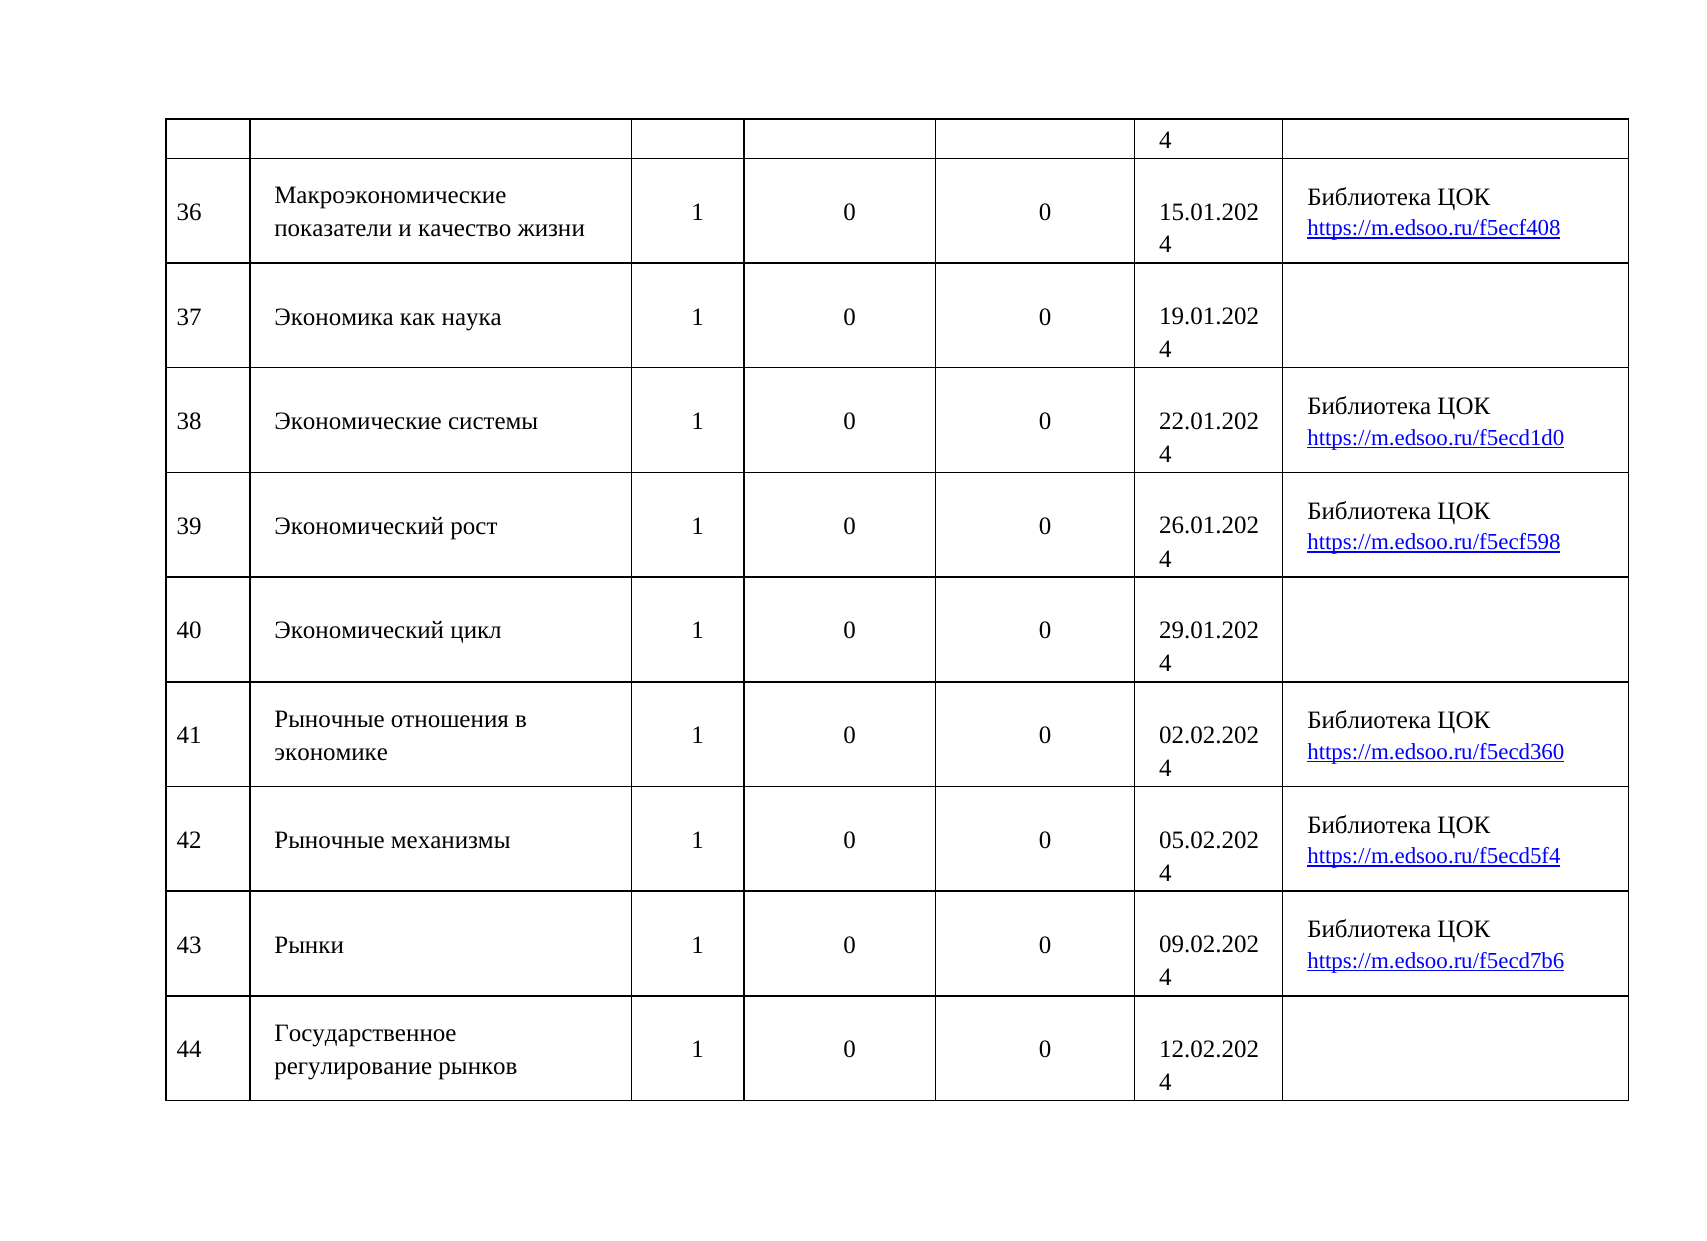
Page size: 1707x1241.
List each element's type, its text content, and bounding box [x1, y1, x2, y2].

table_cell [1283, 997, 1628, 1100]
table_cell 0 [745, 120, 935, 157]
table_cell 26.01.2024 [1135, 473, 1282, 576]
table_cell 1 [632, 578, 743, 681]
table_cell Макроэкономические показатели и качество жизни [251, 159, 631, 262]
table_cell 38 [167, 368, 249, 472]
table_cell 42 [167, 787, 249, 890]
table_cell 37 [167, 264, 249, 367]
table_cell 0 [936, 264, 1134, 367]
table_cell 1 [632, 683, 743, 786]
table_cell 41 [167, 683, 249, 786]
table_cell 0 [745, 264, 935, 367]
table_cell [1283, 578, 1628, 681]
table_cell Библиотека ЦОК https://m.edsoo.ru/f5ecd7b6 [1283, 892, 1628, 995]
table_cell 1 [632, 892, 743, 995]
table_cell 0 [745, 787, 935, 890]
table_cell 0 [745, 473, 935, 576]
table_cell 1 [632, 120, 743, 157]
table_cell 29.01.2024 [1135, 578, 1282, 681]
table_cell 36 [167, 159, 249, 262]
table_cell 12.01.2024 [1135, 120, 1282, 157]
table_cell 0 [936, 892, 1134, 995]
table_cell 0 [745, 892, 935, 995]
table_cell 1 [632, 264, 743, 367]
table_cell 0 [936, 683, 1134, 786]
table_cell 15.01.2024 [1135, 159, 1282, 262]
table_cell 1 [632, 368, 743, 472]
table_cell Библиотека ЦОК https://m.edsoo.ru/f5ecf408 [1283, 159, 1628, 262]
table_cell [251, 120, 631, 157]
table_cell 0 [936, 473, 1134, 576]
table_cell 0 [745, 368, 935, 472]
table_cell Библиотека ЦОК https://m.edsoo.ru/f5ecd360 [1283, 683, 1628, 786]
table_cell Экономика как наука [251, 264, 631, 367]
table_cell 0 [936, 120, 1134, 157]
table_cell Экономический рост [251, 473, 631, 576]
table_cell 0 [936, 997, 1134, 1100]
table_cell 0 [745, 997, 935, 1100]
table_cell 02.02.2024 [1135, 683, 1282, 786]
table_cell 43 [167, 892, 249, 995]
table_cell 1 [632, 787, 743, 890]
table_cell 05.02.2024 [1135, 787, 1282, 890]
table_cell Библиотека ЦОК https://m.edsoo.ru/f5ecd1d0 [1283, 368, 1628, 472]
table_cell 1 [632, 473, 743, 576]
table_cell 22.01.2024 [1135, 368, 1282, 472]
table_cell 0 [936, 578, 1134, 681]
table_cell Рыночные отношения в экономике [251, 683, 631, 786]
table_cell 0 [745, 159, 935, 262]
table_cell Экономические системы [251, 368, 631, 472]
table_cell 0 [936, 159, 1134, 262]
table_cell 0 [936, 368, 1134, 472]
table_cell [1283, 120, 1628, 157]
table_cell 44 [167, 997, 249, 1100]
table_cell Экономический цикл [251, 578, 631, 681]
table_cell 12.02.2024 [1135, 997, 1282, 1100]
table_cell 35 [167, 120, 249, 157]
table_cell Библиотека ЦОК https://m.edsoo.ru/f5ecd5f4 [1283, 787, 1628, 890]
table_cell 0 [745, 683, 935, 786]
table_cell 1 [632, 159, 743, 262]
table_cell 0 [745, 578, 935, 681]
table_cell 40 [167, 578, 249, 681]
table_cell 1 [632, 997, 743, 1100]
table_cell 09.02.2024 [1135, 892, 1282, 995]
table_cell [1283, 264, 1628, 367]
table_cell 39 [167, 473, 249, 576]
table_cell Государственное регулирование рынков [251, 997, 631, 1100]
table_cell 0 [936, 787, 1134, 890]
table_cell Библиотека ЦОК https://m.edsoo.ru/f5ecf598 [1283, 473, 1628, 576]
table_cell Рыночные механизмы [251, 787, 631, 890]
table_cell 19.01.2024 [1135, 264, 1282, 367]
table_cell Рынки [251, 892, 631, 995]
